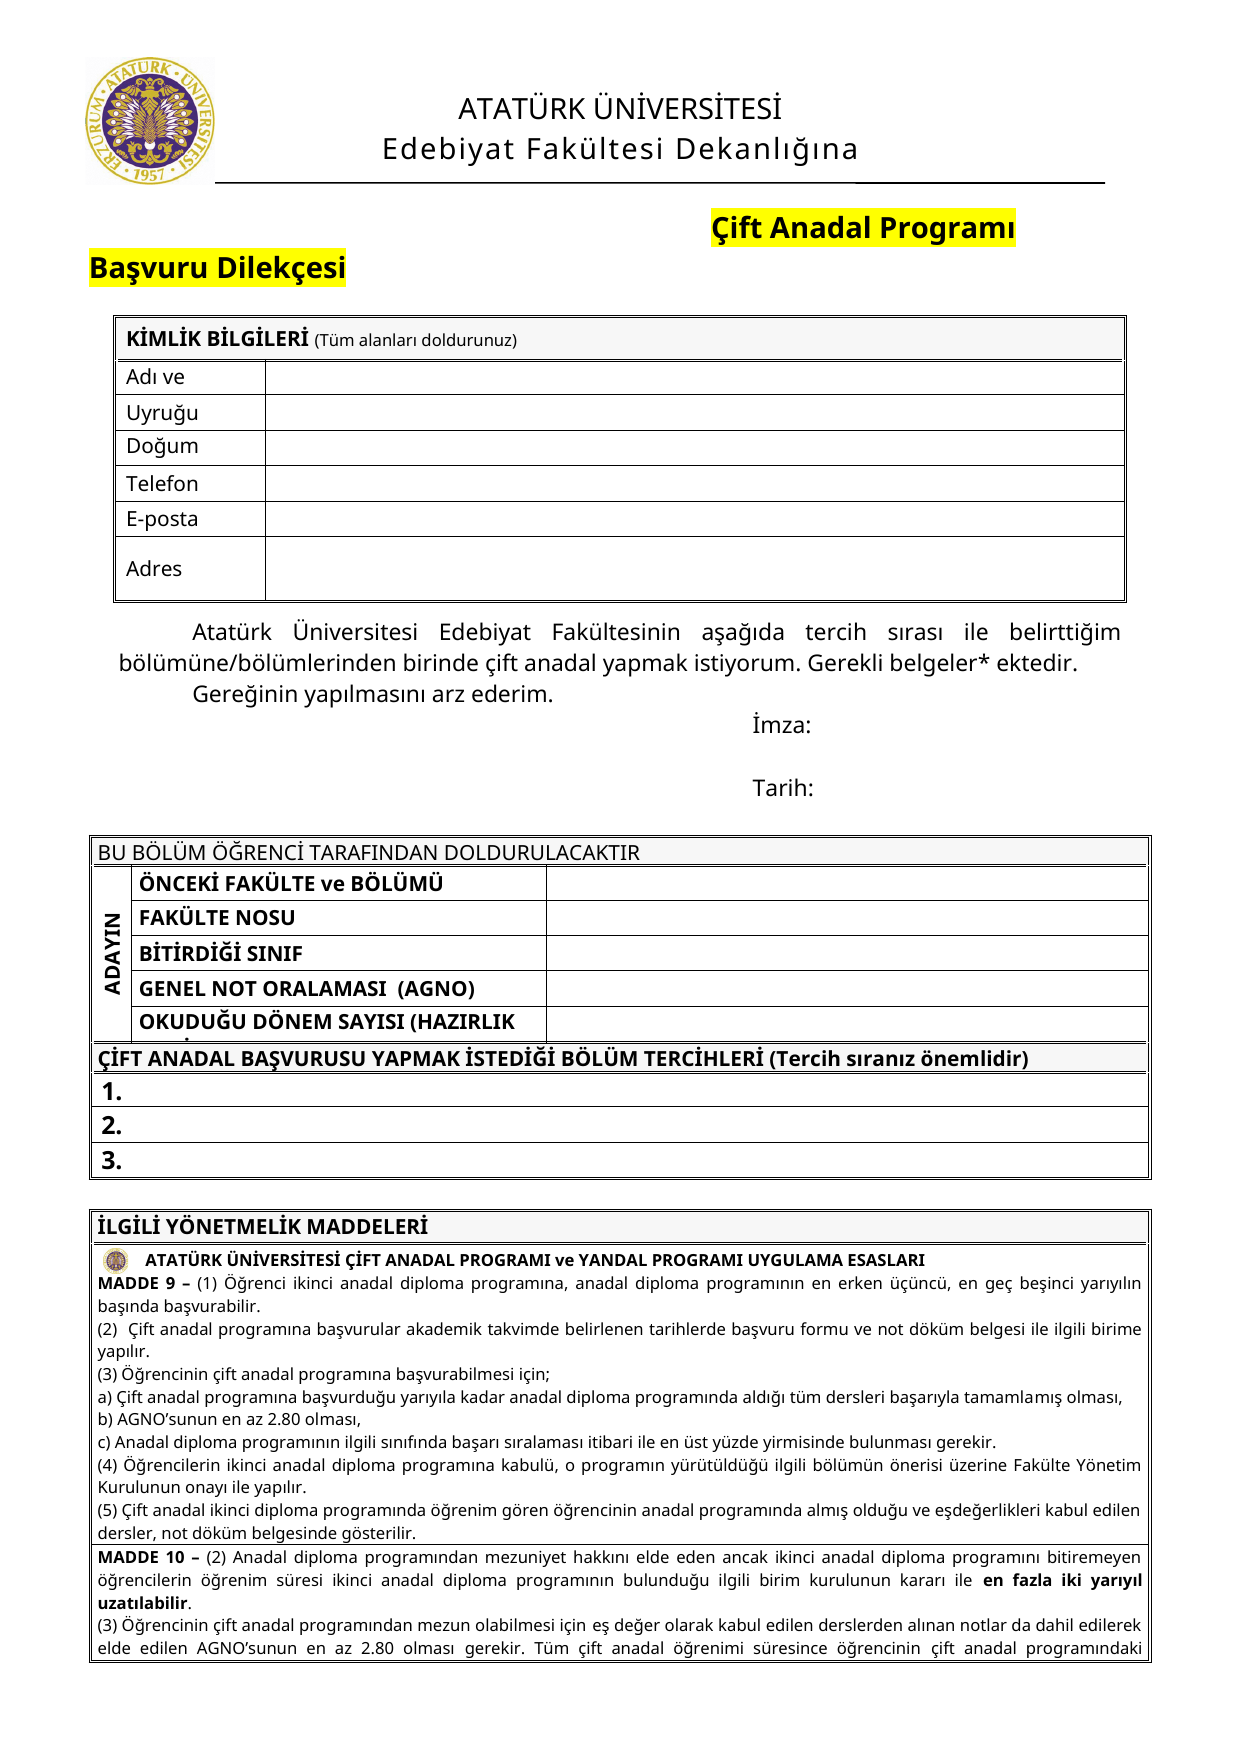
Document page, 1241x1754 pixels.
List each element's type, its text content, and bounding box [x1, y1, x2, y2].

table_cell [547, 864, 1150, 899]
table_cell E-posta [116, 502, 265, 536]
table_cell ADAYIN [90, 864, 131, 1041]
text Çift Anadal Programı Başvuru Dilekçesi [89, 208, 1107, 287]
text Gereğinin yapılmasını arz ederim. [118, 678, 1122, 709]
text Atatürk Üniversitesi Edebiyat Fakültesinin aşağıda tercih sırası ile belirttiğim bölümüne/bölümlerinden birinde çift anadal yapmak istiyorum. Gerekli belgeler* ektedir. [118, 616, 1122, 678]
picture [85, 57, 215, 185]
table_cell [266, 395, 1124, 430]
table_cell GENEL NOT ORALAMASI (AGNO) [132, 971, 546, 1006]
table_cell [92, 1107, 1148, 1142]
table_cell Doğum Tarihi [116, 431, 265, 465]
table_cell [92, 1071, 1148, 1106]
table_cell [547, 936, 1148, 970]
table_cell [266, 466, 1124, 501]
table_cell [266, 537, 1124, 600]
table_cell ÖNCEKİ FAKÜLTE ve BÖLÜMÜ [132, 867, 546, 899]
table_cell BİTİRDİĞİ SINIF [132, 936, 546, 970]
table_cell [92, 1545, 1148, 1660]
text ATATÜRK ÜNİVERSİTESİ [215, 89, 1152, 128]
table_cell [92, 1143, 1148, 1177]
table_cell ÇİFT ANADAL BAŞVURUSU YAPMAK İSTEDİĞİ BÖLÜM TERCİHLERİ (Tercih sıranız önemlidir) [90, 1041, 1150, 1071]
table_cell [266, 359, 1126, 394]
table_cell [547, 901, 1148, 935]
table_header KİMLİK BİLGİLERİ (Tüm alanları doldurunuz) [116, 318, 1124, 359]
table_cell [266, 431, 1124, 465]
table_cell ATATÜRK ÜNİVERSİTESİ ÇİFT ANADAL PROGRAMI ve YANDAL PROGRAMI UYGULAMA ESASLARI MADDE 9 – (1) Öğrenci ikinci anadal diploma programına, anadal diploma programının en erken üçüncü, en geç beşinci yarıyılın başında başvurabilir. (2) Çift anadal programına başvurular akademik takvimde belirlenen tarihlerde başvuru formu ve not döküm belgesi ile ilgili birime yapılır. (3) Öğrencinin çift anadal programına başvurabilmesi için; a) Çift anadal programına başvurduğu yarıyıla kadar anadal diploma programında aldığı tüm dersleri başarıyla tamamlamış olması, b) AGNO’sunun en az 2.80 olması, c) Anadal diploma programının ilgili sınıfında başarı sıralaması itibari ile en üst yüzde yirmisinde bulunması gerekir. (4) Öğrencilerin ikinci anadal diploma programına kabulü, o programın yürütüldüğü ilgili bölümün önerisi üzerine Fakülte Yönetim Kurulunun onayı ile yapılır. (5) Çift anadal ikinci diploma programında öğrenim gören öğrencinin anadal programında almış olduğu ve eşdeğerlikleri kabul edilen dersler, not döküm belgesinde gösterilir. [92, 1242, 1148, 1544]
table_cell Uyruğu [116, 395, 265, 430]
table_cell FAKÜLTE NOSU [132, 901, 546, 935]
table_cell [266, 502, 1124, 536]
table_cell [547, 1007, 1148, 1041]
table_cell Adı ve Soyadı [115, 359, 265, 394]
table_cell Adres [116, 537, 265, 600]
text İmza: [89, 709, 1152, 741]
table_cell Telefon [116, 466, 265, 501]
table_cell OKUDUĞU DÖNEM SAYISI (HAZIRLIK HARİÇ) [132, 1007, 546, 1041]
table_header BU BÖLÜM ÖĞRENCİ TARAFINDAN DOLDURULACAKTIR [92, 838, 1148, 864]
text Tarih: [89, 772, 1152, 803]
picture [103, 1248, 129, 1274]
text Edebiyat Fakültesi Dekanlığına [215, 128, 1152, 168]
table_header İLGİLİ YÖNETMELİK MADDELERİ [92, 1212, 1148, 1242]
table_cell [547, 971, 1148, 1006]
